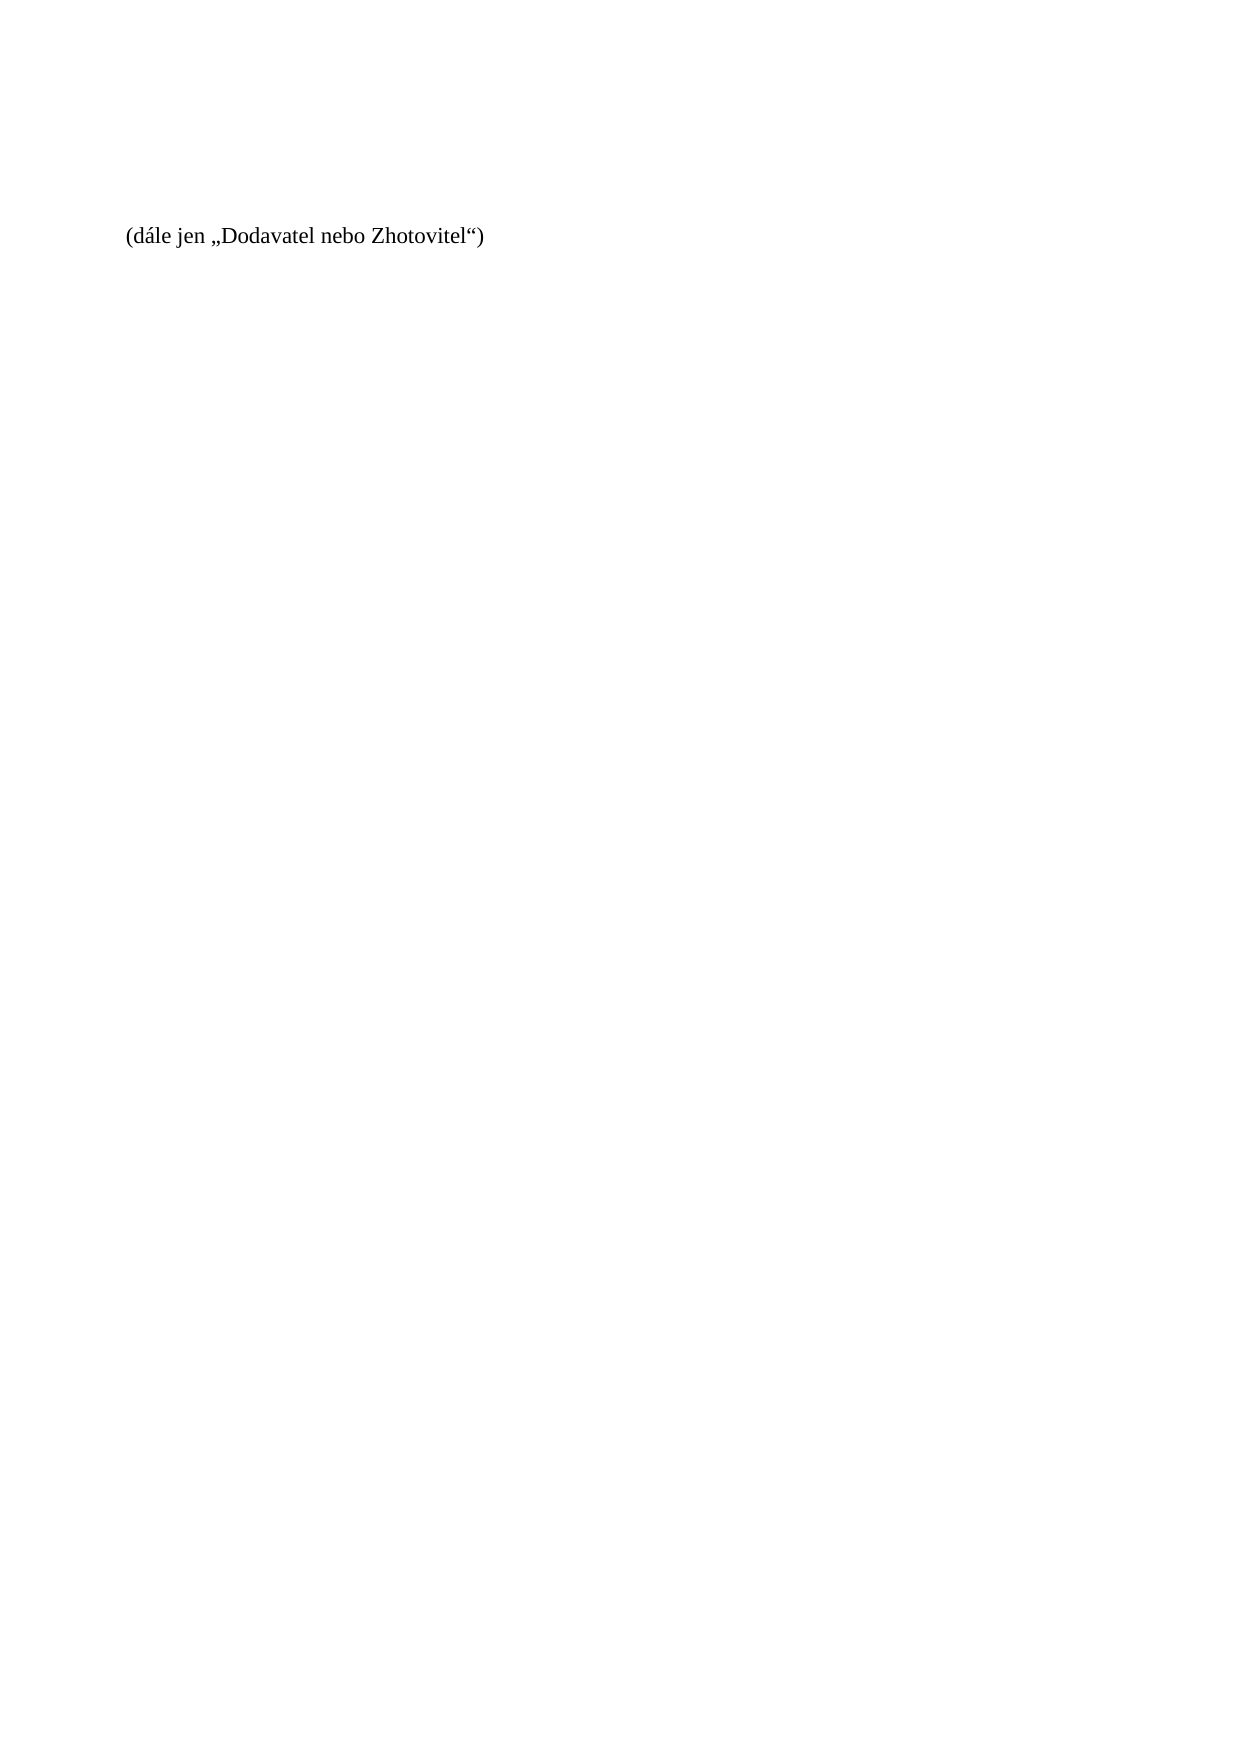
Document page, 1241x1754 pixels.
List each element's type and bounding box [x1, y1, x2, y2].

text [126, 203, 948, 254]
